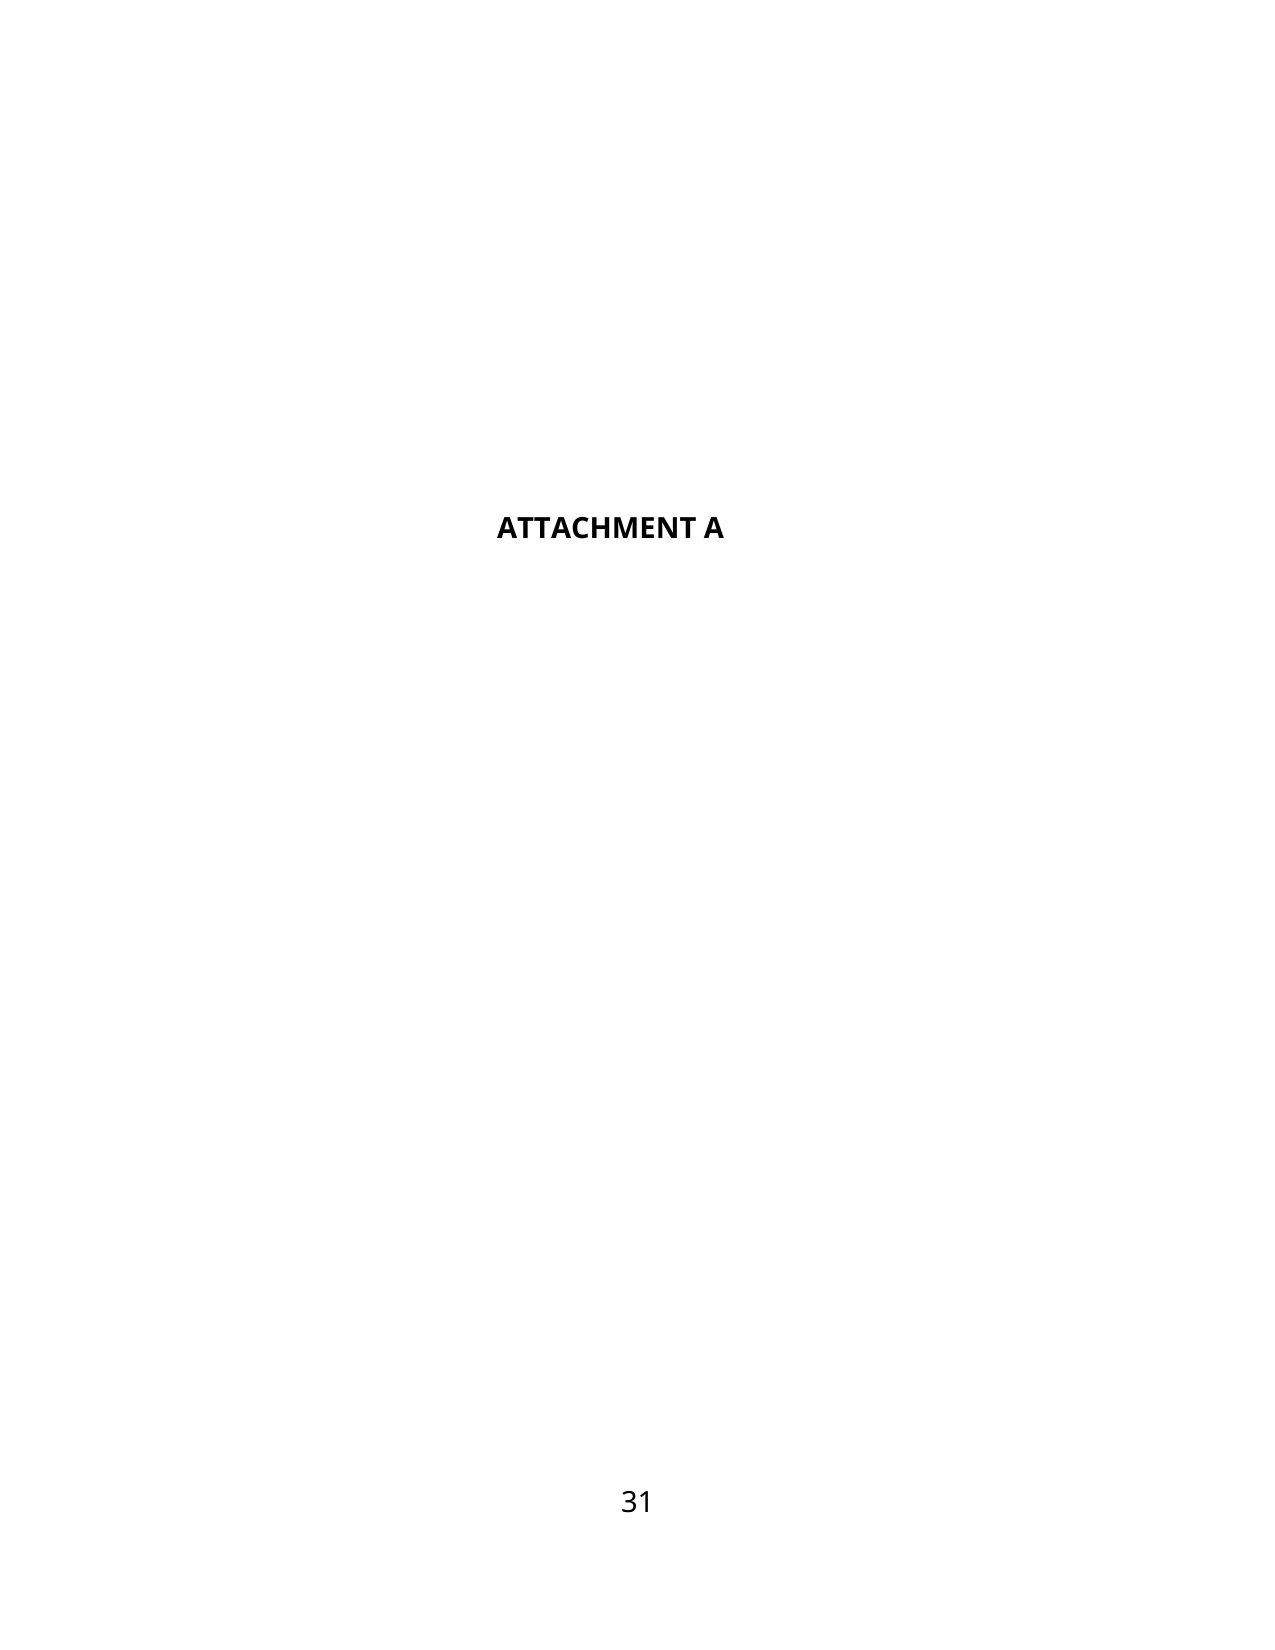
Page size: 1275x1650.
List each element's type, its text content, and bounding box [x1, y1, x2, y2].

text ATTACHMENT A [77, 507, 1144, 547]
